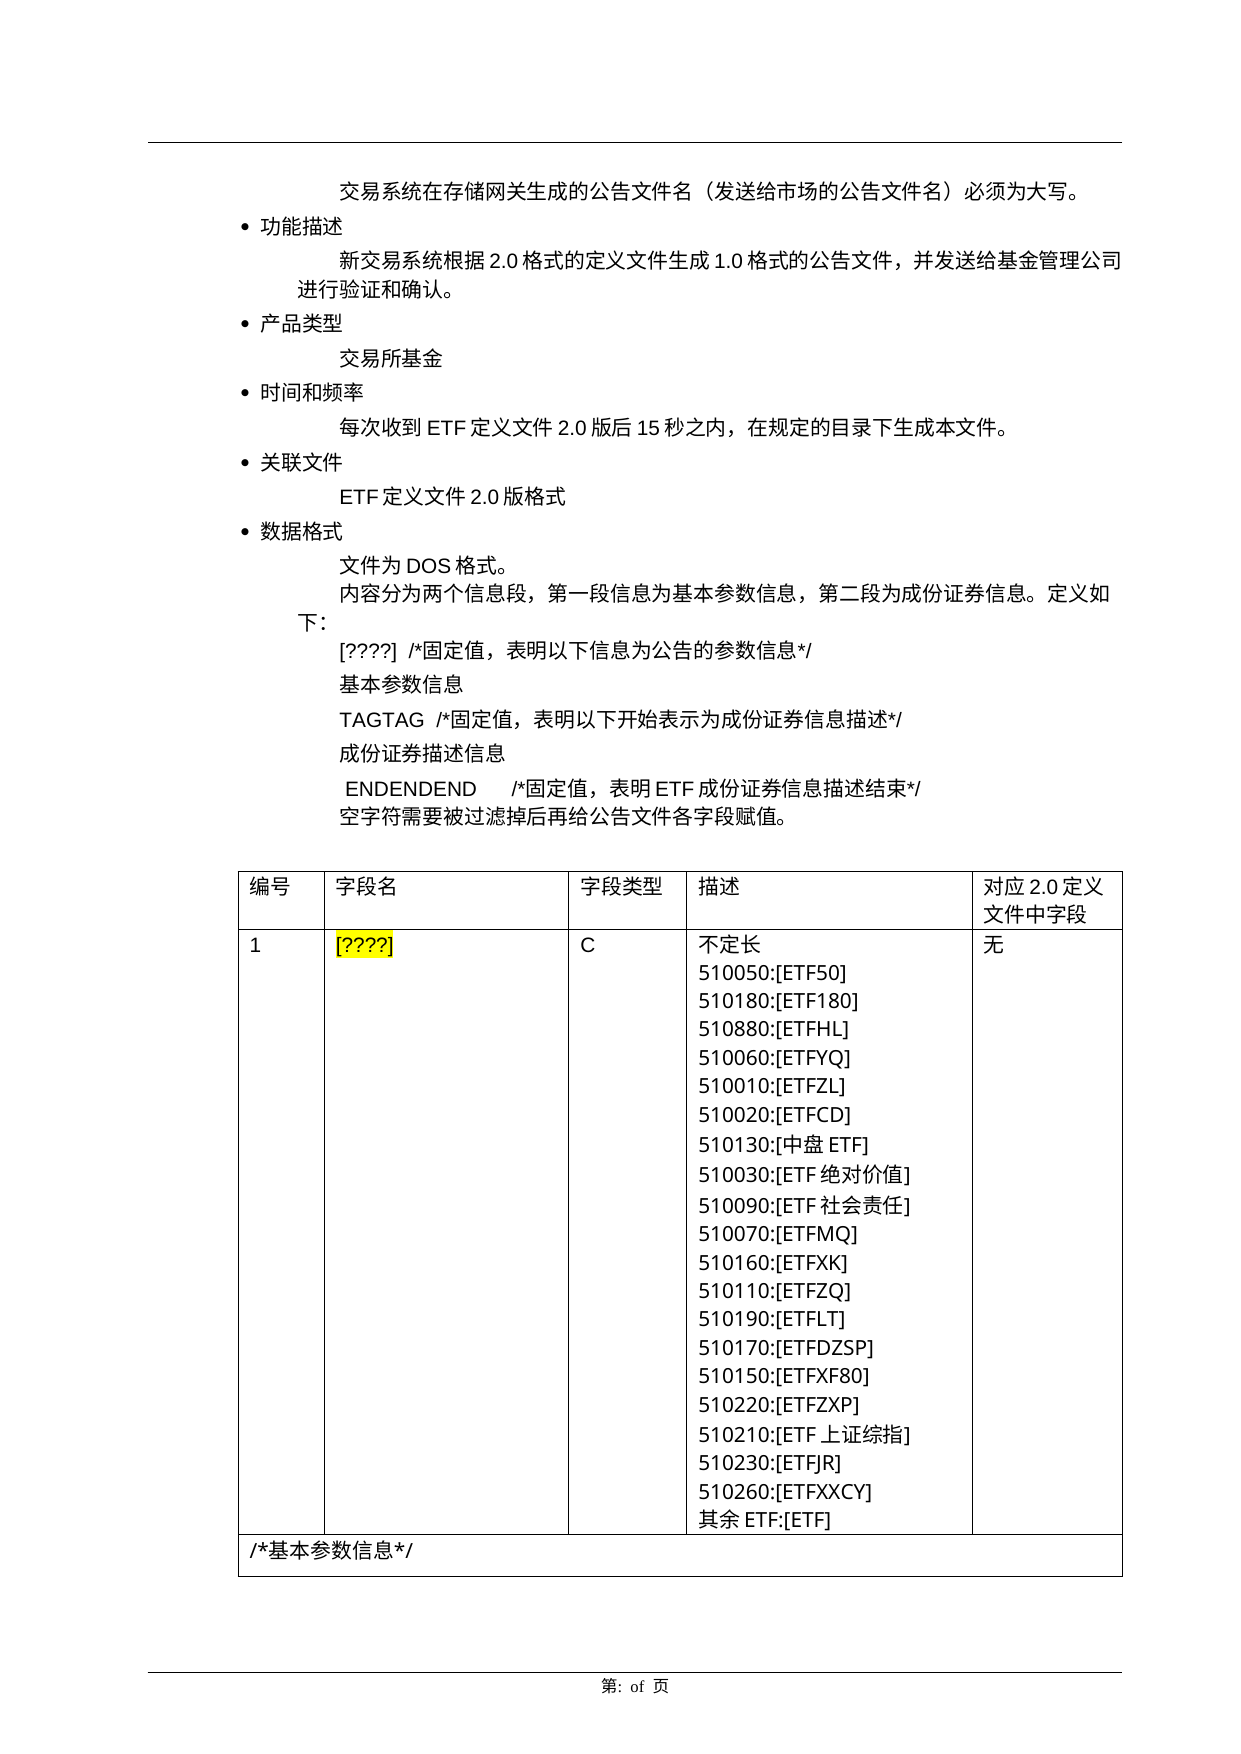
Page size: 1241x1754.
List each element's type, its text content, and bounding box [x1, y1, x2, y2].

table_header 字段名 [325, 872, 568, 928]
table_header 对应2.0定义文件中字段 [973, 872, 1122, 928]
list 数据格式 [241, 517, 1122, 545]
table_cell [239, 1535, 1122, 1576]
table_cell 1 [239, 930, 324, 1533]
text 新交易系统根据2.0格式的定义文件生成1.0格式的公告文件，并发送给基金管理公司进行验证和确认。 [297, 246, 1122, 303]
list 产品类型 [241, 309, 1122, 337]
text 每次收到ETF定义文件后15秒之内，在规定的目录下生成本文件。 [297, 413, 1122, 441]
table_header 编号 [239, 872, 324, 928]
list 功能描述 [241, 212, 1122, 240]
text 成份证券描述信息 [297, 739, 1122, 767]
text 内容分为两个信息段，第一段信息为基本参数信息，第二段为成份证券信息。定义如下： [297, 579, 1122, 636]
text ETF定义文件2.0版格式 [297, 482, 1122, 510]
table_cell 不定长 510050:[ETF50] 510180:[ETF180] 510880:[ETFHL] 510060:[ETFYQ] 510010:[ETFZL] 510020:[ETFCD] 510130:[中盘ETF] 510030:[ETF绝对价值] 510090:[ETF社会责任] 510070:[ETFMQ] 510160:[ETFXK] 510110:[ETFZQ] 510190:[ETFLT] 510170:[ETFDZSP] 510150:[ETFXF80] 510220:[ETFZXP] 510210:[ETF上证综指] 510230:[ETFJR] 510260:[ETFXXCY] 其余ETF:[ETF] [687, 930, 972, 1533]
text 文件为DOS格式。 [297, 551, 1122, 579]
text 基本参数信息 [297, 670, 1122, 698]
table_cell [????] [325, 930, 568, 1533]
table_header 字段类型 [569, 872, 686, 928]
table_header 描述 [687, 872, 972, 928]
list 关联文件 [241, 447, 1122, 476]
table_cell C [569, 930, 686, 1533]
text ENDENDEND /*固定值，表明ETF成份证券信息描述结束*/ [297, 774, 1122, 802]
text 空字符需要被过滤掉后再给公告文件各字段赋值。 [297, 802, 1122, 830]
text TAGTAG /*固定值，表明以下开始表示为成份证券信息描述*/ [297, 705, 1122, 733]
text [????] /*固定值，表明以下信息为公告的参数信息*/ [297, 636, 1122, 664]
text 交易系统在存储网关生成的公告文件名（发送给市场的公告文件名）必须为大写。 [297, 177, 1122, 205]
table_cell 无 [973, 930, 1122, 1533]
list 时间和频率 [241, 378, 1122, 406]
text 交易所基金 [297, 344, 1122, 372]
